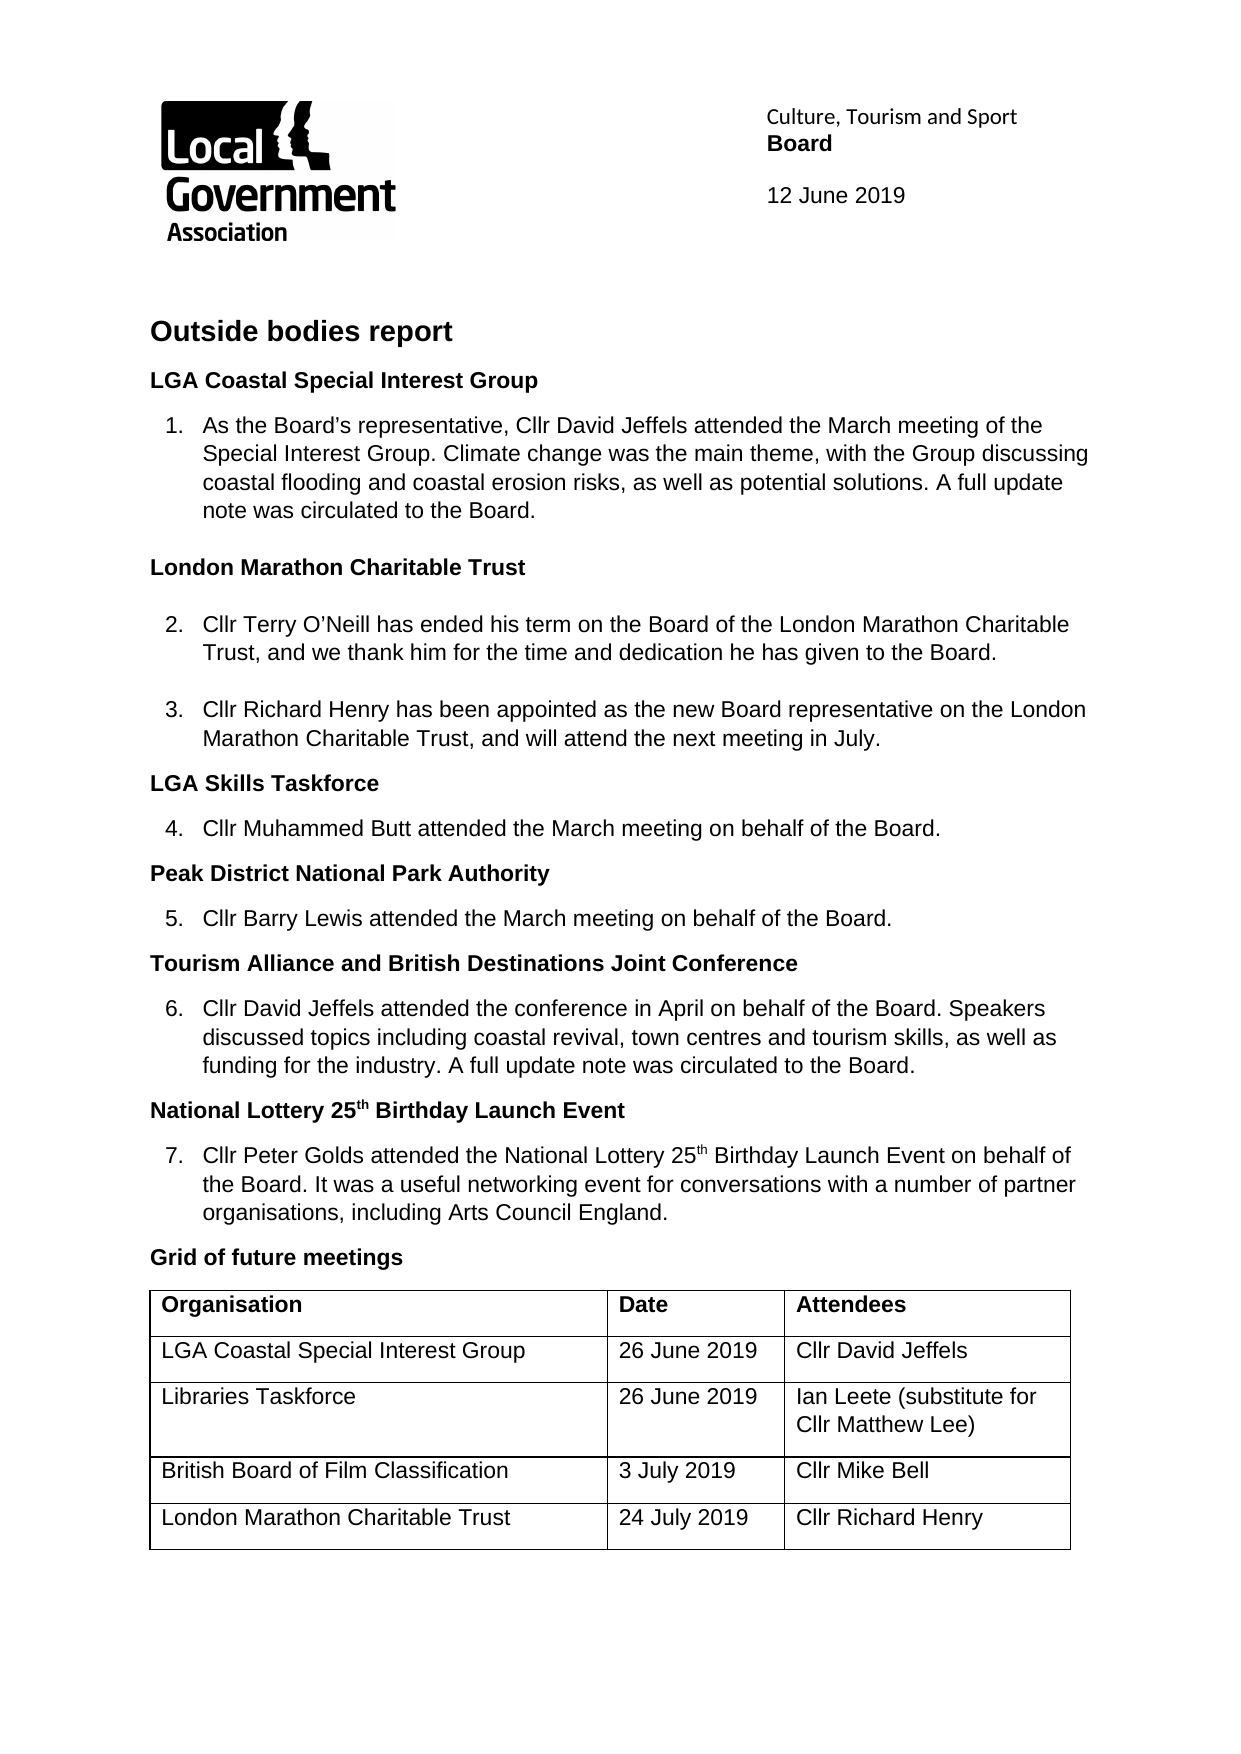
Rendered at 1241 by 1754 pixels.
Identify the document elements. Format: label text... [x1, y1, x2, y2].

table_cell 3 July 2019 [608, 1458, 784, 1502]
table_header Attendees [785, 1291, 1070, 1336]
table_cell LGA Coastal Special Interest Group [151, 1337, 607, 1382]
text National Lottery 25th Birthday Launch Event [150, 1097, 1090, 1124]
text LGA Coastal Special Interest Group [150, 367, 1090, 393]
list Cllr David Jeffels attended the conference in April on behalf of the Board. Speakers discussed topics including coastal revival, town centres and tourism skills, as well as funding for the industry. A full update note was circulated to the Board. [165, 995, 1090, 1078]
table_cell Libraries Taskforce [151, 1383, 607, 1456]
table_header Date [608, 1291, 784, 1336]
table_cell 26 June 2019 [608, 1383, 784, 1456]
table_cell Cllr Mike Bell [785, 1458, 1070, 1502]
text LGA Skills Taskforce [150, 770, 1090, 796]
table_cell British Board of Film Classification [151, 1458, 607, 1502]
table_cell 24 July 2019 [608, 1504, 784, 1549]
text Grid of future meetings [150, 1244, 1090, 1271]
table_header Organisation [151, 1291, 607, 1336]
table_cell Cllr Richard Henry [785, 1504, 1070, 1549]
list Cllr Terry O’Neill has ended his term on the Board of the London Marathon Charitable Trust, and we thank him for the time and dedication he has given to the Board. [165, 611, 1090, 666]
text Outside bodies report [150, 314, 1090, 347]
list Cllr Richard Henry has been appointed as the new Board representative on the London Marathon Charitable Trust, and will attend the next meeting in July. [165, 696, 1090, 751]
text Peak District National Park Authority [150, 860, 1090, 886]
table_cell London Marathon Charitable Trust [151, 1504, 607, 1549]
table_cell Ian Leete (substitute for Cllr Matthew Lee) [785, 1383, 1070, 1456]
table_cell Cllr David Jeffels [785, 1337, 1070, 1382]
list Cllr Muhammed Butt attended the March meeting on behalf of the Board. [165, 815, 1090, 841]
list London Marathon Charitable Trust [150, 554, 1090, 580]
list Cllr Peter Golds attended the National Lottery 25th Birthday Launch Event on behalf of the Board. It was a useful networking event for conversations with a number of partner organisations, including Arts Council England. [165, 1142, 1090, 1226]
text Tourism Alliance and British Destinations Joint Conference [150, 950, 1090, 977]
table_cell 26 June 2019 [608, 1337, 784, 1382]
list As the Board’s representative, Cllr David Jeffels attended the March meeting of the Special Interest Group. Climate change was the main theme, with the Group discussing coastal flooding and coastal erosion risks, as well as potential solutions. A full update note was circulated to the Board. [165, 412, 1090, 523]
picture [161, 101, 396, 241]
list Cllr Barry Lewis attended the March meeting on behalf of the Board. [165, 905, 1090, 931]
